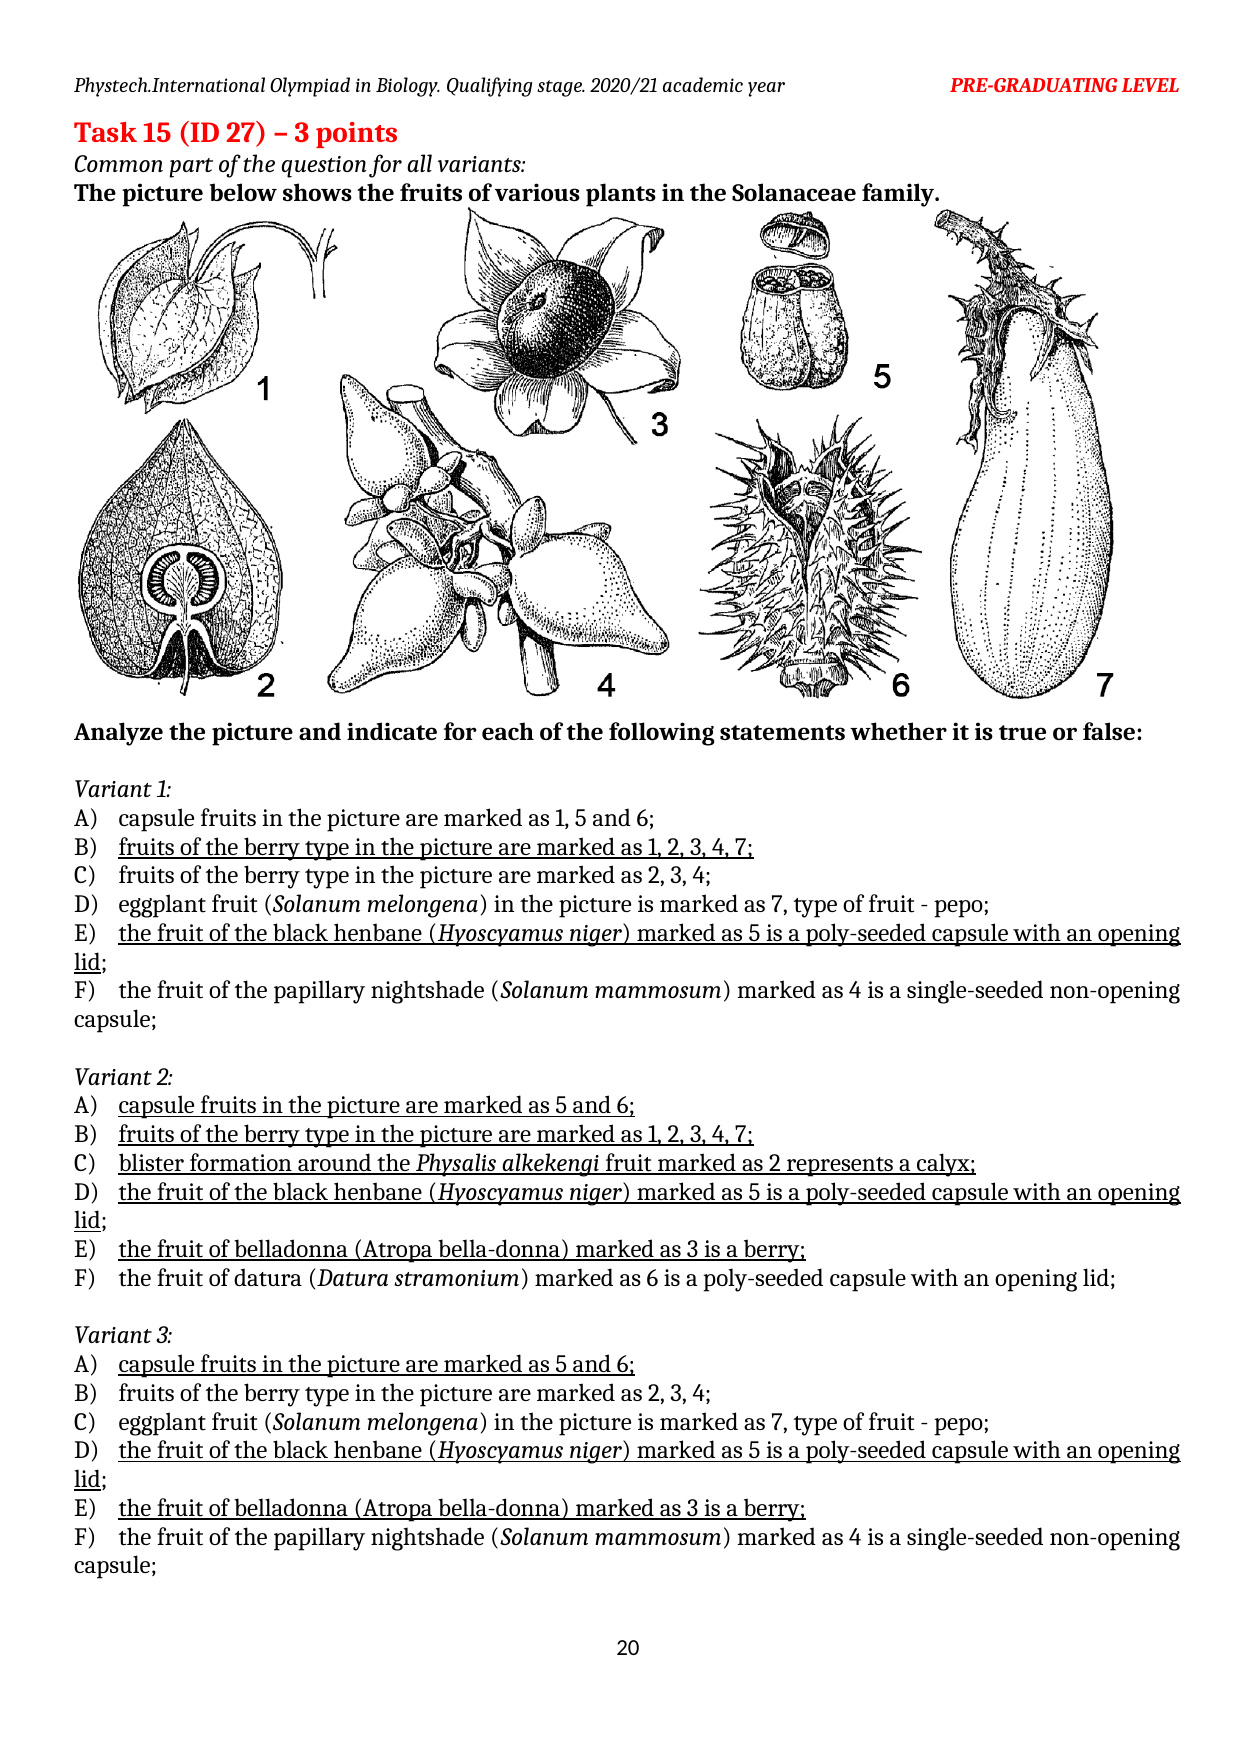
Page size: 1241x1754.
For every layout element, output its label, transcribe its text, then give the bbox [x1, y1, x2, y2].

text Analyze the picture and indicate for each of the following statements whether it is true or false: [74, 718, 1181, 746]
list fruits of the berry type in the picture are marked as 1, 2, 3, 4, 7; [74, 833, 1181, 861]
list fruits of the berry type in the picture are marked as 2, 3, 4; [74, 861, 1181, 890]
text Variant 1: [74, 775, 1181, 804]
list the fruit of belladonna (Atropa bella-donna) marked as 3 is a berry; [74, 1235, 1181, 1264]
list fruits of the berry type in the picture are marked as 2, 3, 4; [74, 1379, 1181, 1408]
list eggplant fruit (Solanum melongena) in the picture is marked as 7, type of fruit - pepo; [74, 1408, 1181, 1436]
list the fruit of the black henbane (Hyoscyamus niger) marked as 5 is a poly-seeded capsule with an opening lid; [74, 1178, 1181, 1235]
list eggplant fruit (Solanum melongena) in the picture is marked as 7, type of fruit - pepo; [74, 890, 1181, 919]
list capsule fruits in the picture are marked as 1, 5 and 6; [74, 804, 1181, 833]
list the fruit of the black henbane (Hyoscyamus niger) marked as 5 is a poly-seeded capsule with an opening lid; [74, 1436, 1181, 1494]
text Variant 2: [74, 1063, 1181, 1091]
list the fruit of the papillary nightshade (Solanum mammosum) marked as 4 is a single-seeded non-opening capsule; [74, 976, 1181, 1034]
text The picture below shows the fruits of various plants in the Solanaceae family. [74, 179, 1181, 208]
list the fruit of datura (Datura stramonium) marked as 6 is a poly-seeded capsule with an opening lid; [74, 1264, 1181, 1293]
list blister formation around the Physalis alkekengi fruit marked as 2 represents a calyx; [74, 1149, 1181, 1178]
list fruits of the berry type in the picture are marked as 1, 2, 3, 4, 7; [74, 1120, 1181, 1149]
list capsule fruits in the picture are marked as 5 and 6; [74, 1091, 1181, 1120]
text Common part of the question for all variants: [74, 150, 1181, 179]
list the fruit of the black henbane (Hyoscyamus niger) marked as 5 is a poly-seeded capsule with an opening lid; [74, 919, 1181, 976]
picture [73, 207, 1121, 718]
text Variant 3: [74, 1321, 1181, 1350]
list the fruit of belladonna (Atropa bella-donna) marked as 3 is a berry; [74, 1494, 1181, 1523]
list capsule fruits in the picture are marked as 5 and 6; [74, 1350, 1181, 1379]
text Task 15 (ID 27) – 3 points [74, 117, 1181, 150]
list the fruit of the papillary nightshade (Solanum mammosum) marked as 4 is a single-seeded non-opening capsule; [74, 1523, 1181, 1580]
